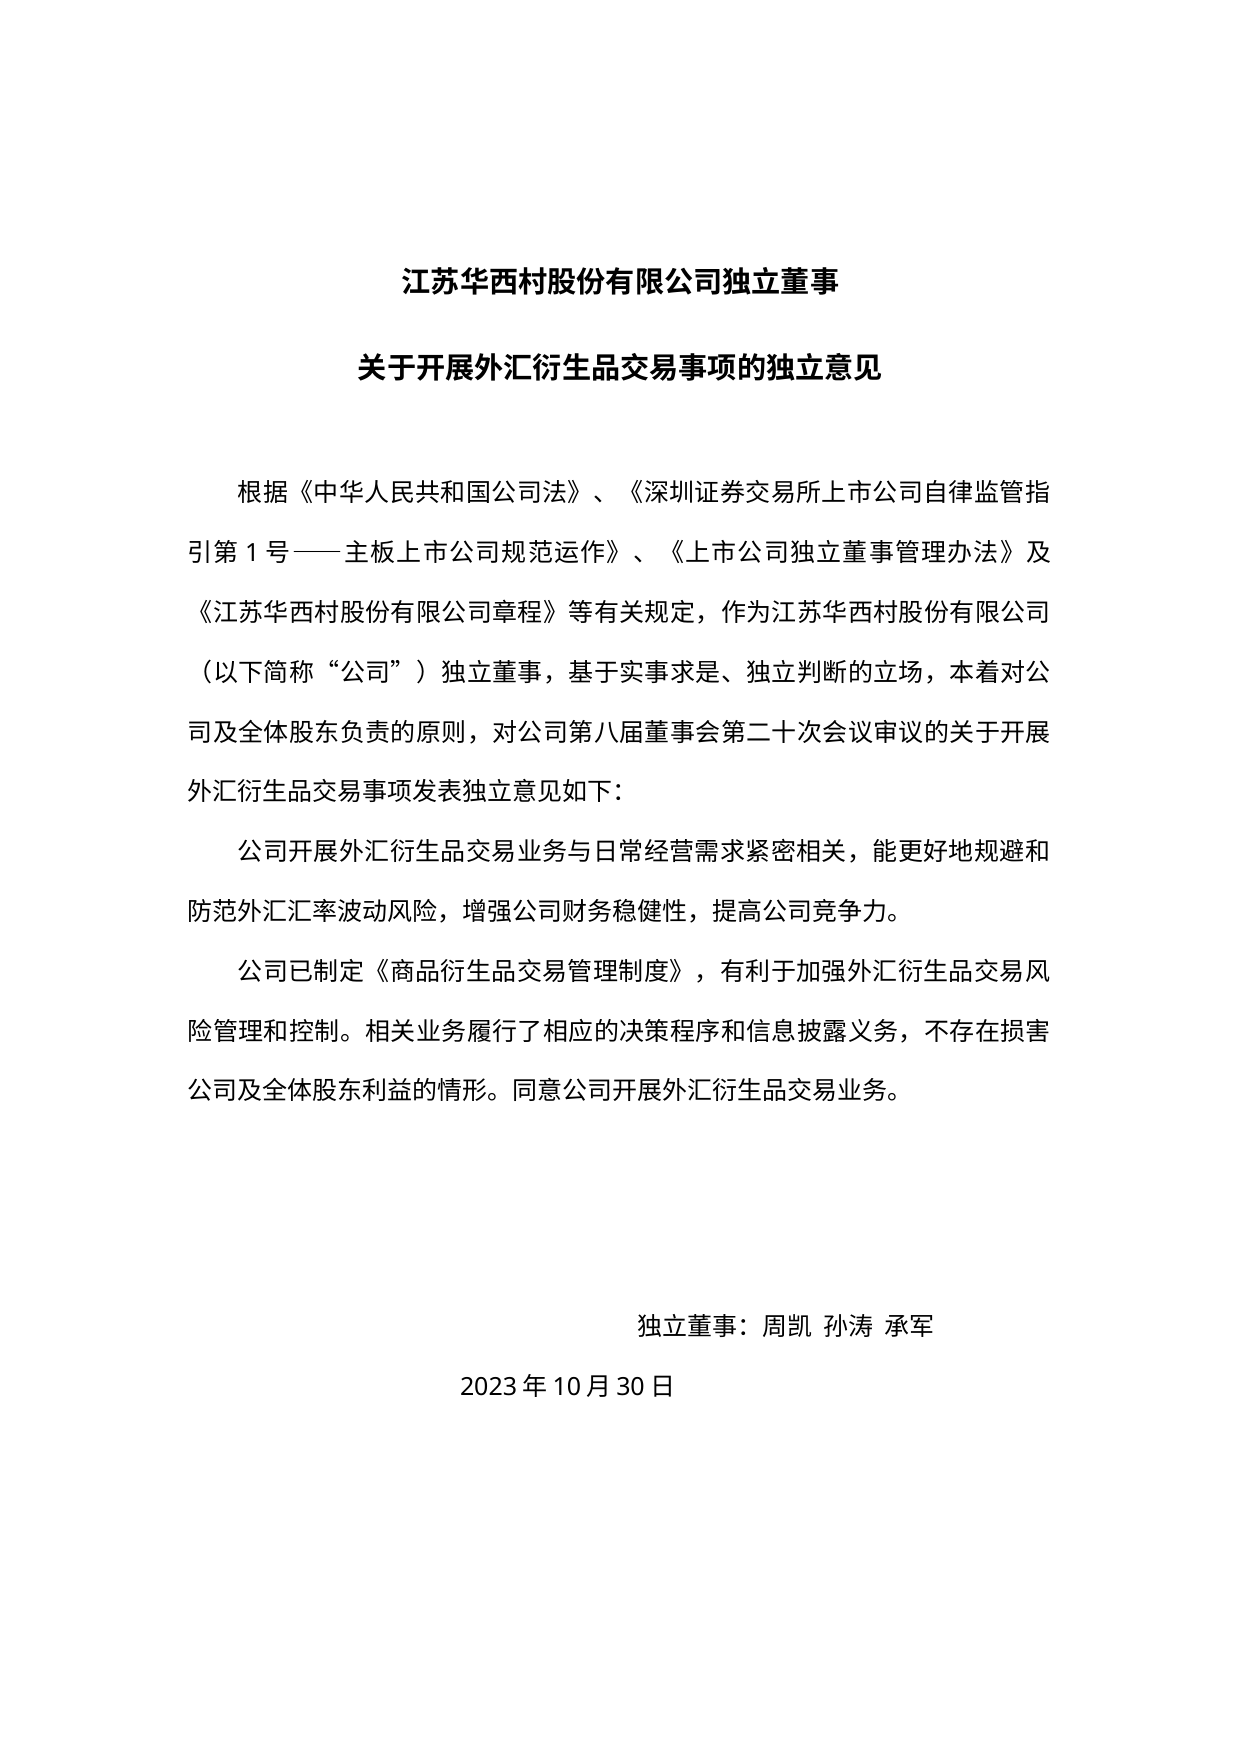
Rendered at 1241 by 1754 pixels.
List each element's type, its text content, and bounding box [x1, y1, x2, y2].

text 江苏华西村股份有限公司独立董事 [187, 247, 1053, 312]
text 公司开展外汇衍生品交易业务与日常经营需求紧密相关，能更好地规避和防范外汇汇率波动风险，增强公司财务稳健性，提高公司竞争力。 [187, 832, 1053, 928]
text 公司已制定《商品衍生品交易管理制度》，有利于加强外汇衍生品交易风险管理和控制。相关业务履行了相应的决策程序和信息披露义务，不存在损害公司及全体股东利益的情形。同意公司开展外汇衍生品交易业务。 [187, 951, 1053, 1107]
text 独立董事：周凯 孙涛 承军 [187, 1306, 1053, 1342]
text 2023年10月30日 [187, 1366, 1053, 1402]
text 关于开展外汇衍生品交易事项的独立意见 [187, 333, 1053, 398]
text 根据《中华人民共和国公司法》、《深圳证券交易所上市公司自律监管指引第1号——主板上市公司规范运作》、《上市公司独立董事管理办法》及《江苏华西村股份有限公司章程》等有关规定，作为江苏华西村股份有限公司（以下简称“公司”）独立董事，基于实事求是、独立判断的立场，本着对公司及全体股东负责的原则，对公司第八届董事会第二十次会议审议的关于开展外汇衍生品交易事项发表独立意见如下： [187, 473, 1053, 808]
